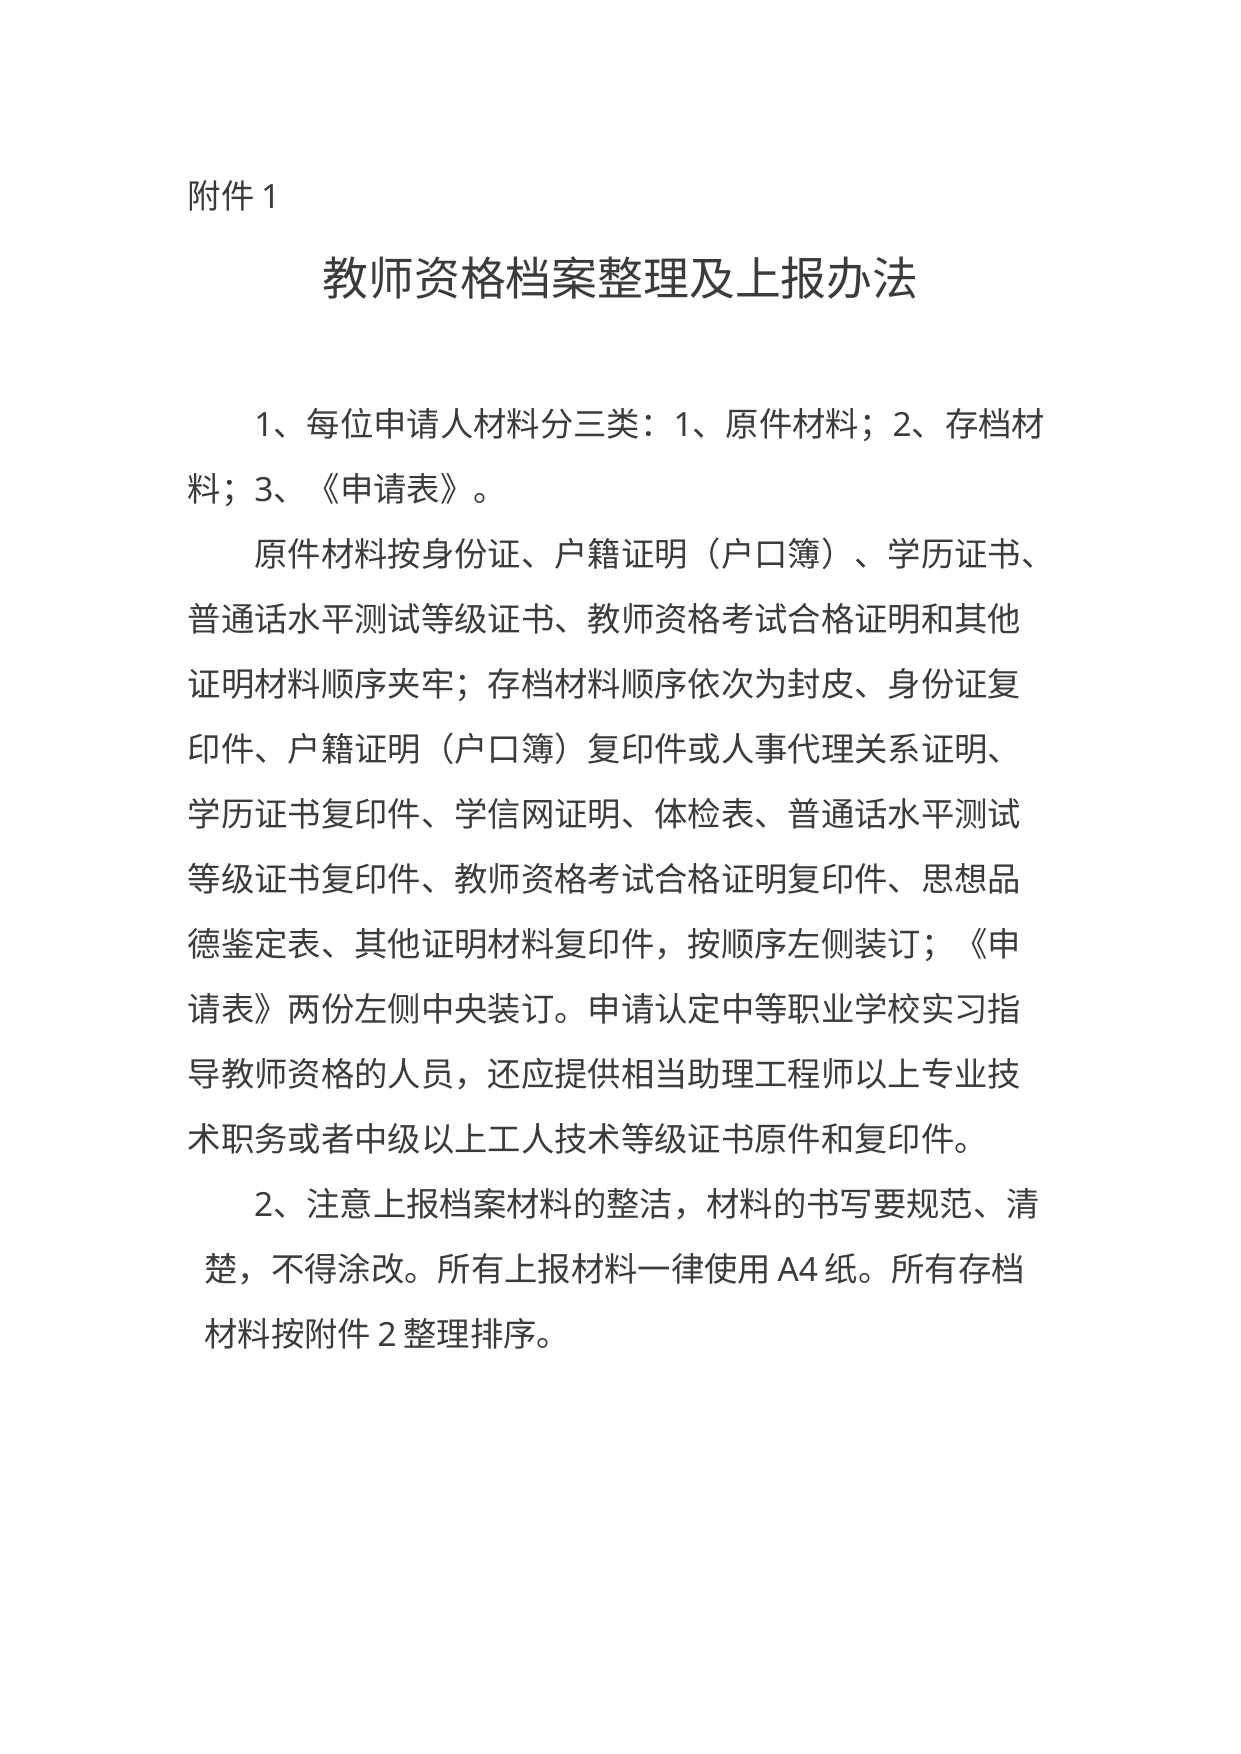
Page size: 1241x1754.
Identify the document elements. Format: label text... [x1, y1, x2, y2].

text 2、注意上报档案材料的整洁，材料的书写要规范、清楚，不得涂改。所有上报材料一律使用A4纸。所有存档材料按附件2整理排序。 [204, 1169, 1053, 1364]
text 1、每位申请人材料分三类：1、原件材料；2、存档材料；3、《申请表》。 [187, 389, 1053, 519]
text 原件材料按身份证、户籍证明（户口簿）、学历证书、普通话水平测试等级证书、教师资格考试合格证明和其他证明材料顺序夹牢；存档材料顺序依次为封皮、身份证复印件、户籍证明（户口簿）复印件或人事代理关系证明、学历证书复印件、学信网证明、体检表、普通话水平测试等级证书复印件、教师资格考试合格证明复印件、思想品德鉴定表、其他证明材料复印件，按顺序左侧装订；《申请表》两份左侧中央装订。申请认定中等职业学校实习指导教师资格的人员，还应提供相当助理工程师以上专业技术职务或者中级以上工人技术等级证书原件和复印件。 [187, 519, 1053, 1169]
text 附件1 [187, 162, 1053, 227]
text 教师资格档案整理及上报办法 [187, 227, 1053, 324]
